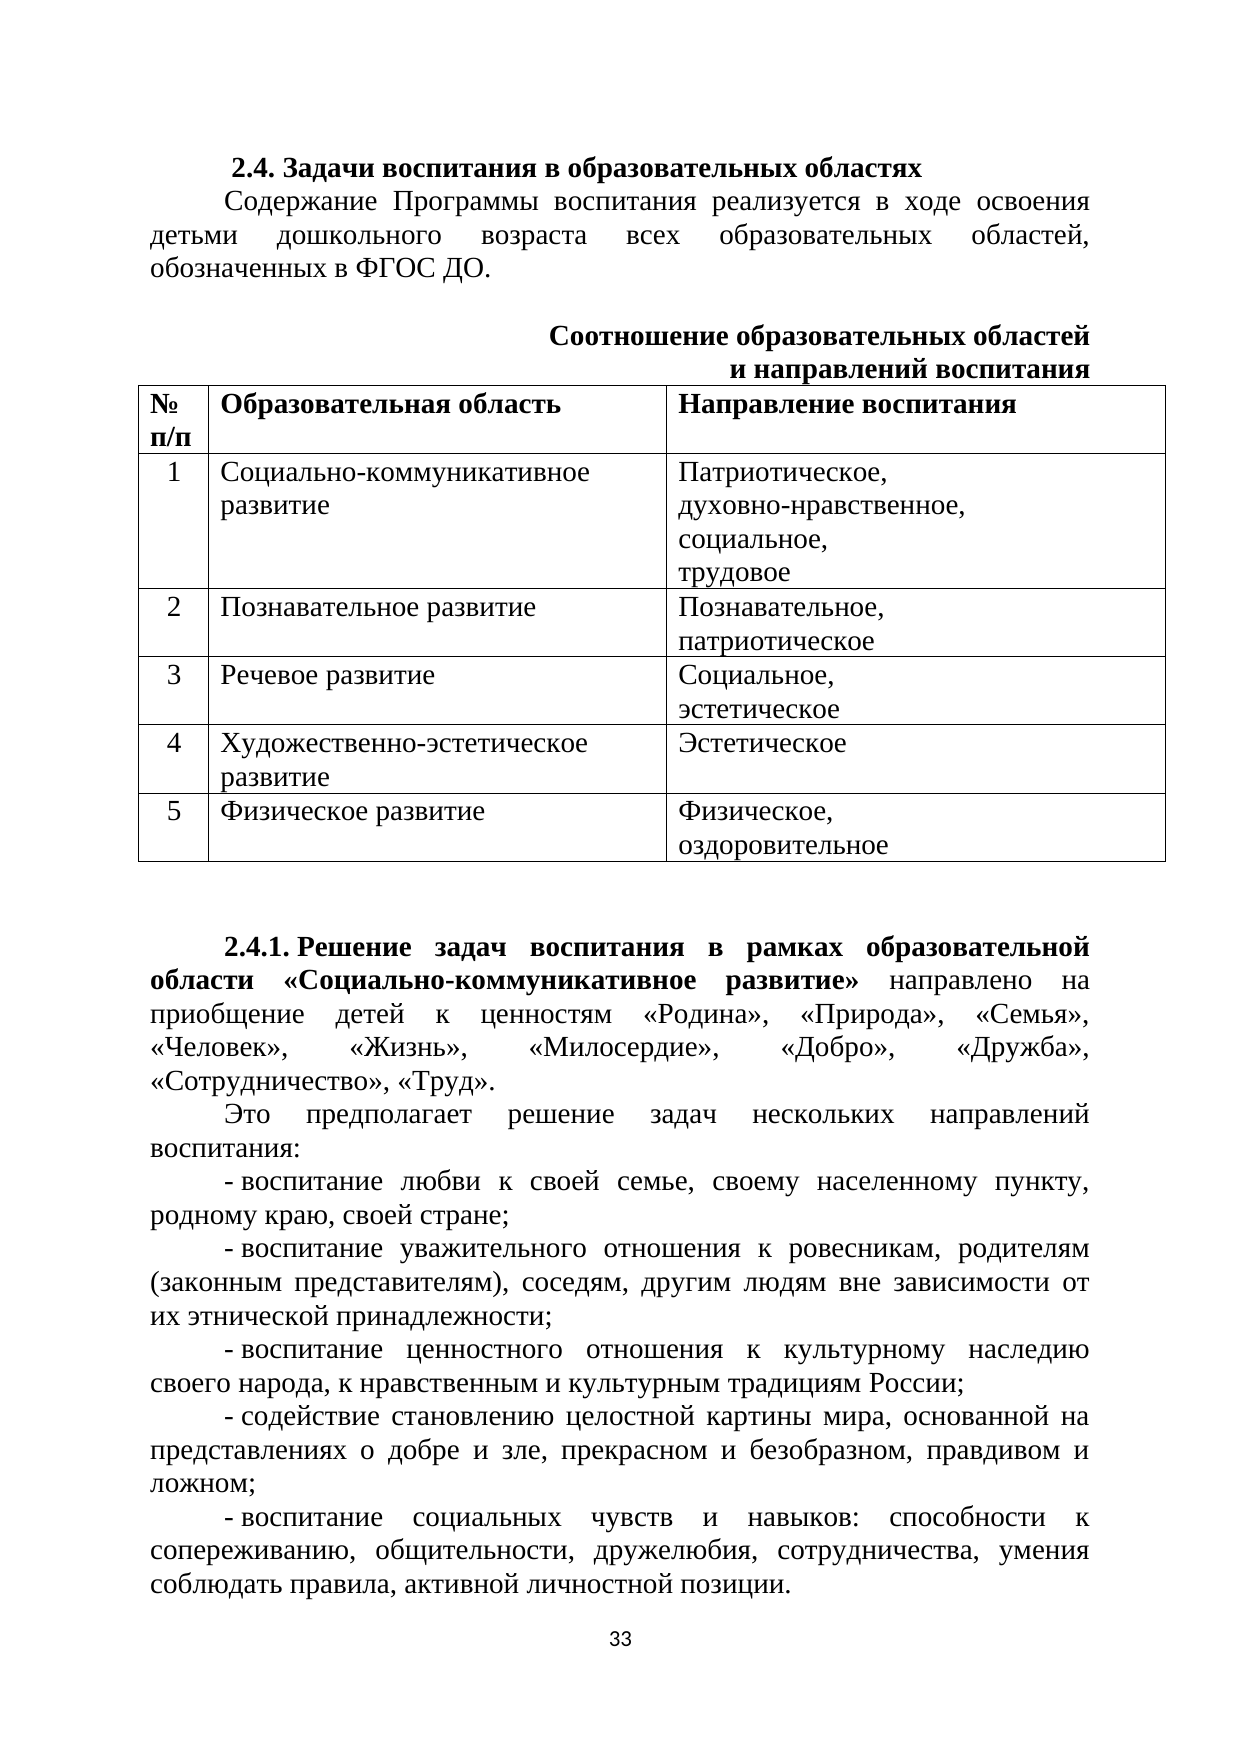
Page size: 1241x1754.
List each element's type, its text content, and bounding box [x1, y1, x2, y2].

text 2.4. Задачи воспитания в образовательных областях [150, 150, 1090, 183]
table_cell 3 [139, 657, 208, 724]
text - воспитание уважительного отношения к ровесникам, родителям (законным представителям), соседям, другим людям вне зависимости от их этнической принадлежности; [150, 1231, 1090, 1331]
table_cell Эстетическое [667, 725, 1165, 792]
table_cell Познавательное развитие [209, 589, 666, 656]
table_cell 1 [139, 454, 208, 588]
table_header № п/п [139, 386, 208, 453]
table_cell Социально-коммуникативное развитие [209, 454, 666, 588]
text - воспитание ценностного отношения к культурному наследию своего народа, к нравственным и культурным традициям России; [150, 1331, 1090, 1398]
table_cell Художественно-эстетическое развитие [209, 725, 666, 792]
table_cell Социальное, эстетическое [667, 657, 1165, 724]
table_cell Речевое развитие [209, 657, 666, 724]
table_cell 5 [139, 794, 208, 861]
table_cell 2 [139, 589, 208, 656]
text - воспитание любви к своей семье, своему населенному пункту, родному краю, своей стране; [150, 1163, 1090, 1231]
table_header Направление воспитания [667, 386, 1165, 453]
table_cell Физическое развитие [209, 794, 666, 861]
text - содействие становлению целостной картины мира, основанной на представлениях о добре и зле, прекрасном и безобразном, правдивом и ложном; [150, 1398, 1090, 1499]
text Соотношение образовательных областей [150, 318, 1090, 351]
table_cell Физическое, оздоровительное [667, 794, 1165, 861]
table_cell 4 [139, 725, 208, 792]
table_header Образовательная область [209, 386, 666, 453]
table_cell Патриотическое, духовно-нравственное, социальное, трудовое [667, 454, 1165, 588]
table_cell Познавательное, патриотическое [667, 589, 1165, 656]
text - воспитание социальных чувств и навыков: способности к сопереживанию, общительности, дружелюбия, сотрудничества, умения соблюдать правила, активной личностной позиции. [150, 1499, 1090, 1599]
text Это предполагает решение задач нескольких направлений воспитания: [150, 1096, 1090, 1163]
text 2.4.1. Решение задач воспитания в рамках образовательной области «Социально-коммуникативное развитие» направлено на приобщение детей к ценностям «Родина», «Природа», «Семья», «Человек», «Жизнь», «Милосердие», «Добро», «Дружба», «Сотрудничество», «Труд». [150, 929, 1090, 1096]
text Содержание Программы воспитания реализуется в ходе освоения детьми дошкольного возраста всех образовательных областей, обозначенных в ФГОС ДО. [150, 183, 1090, 284]
text и направлений воспитания [150, 351, 1090, 385]
